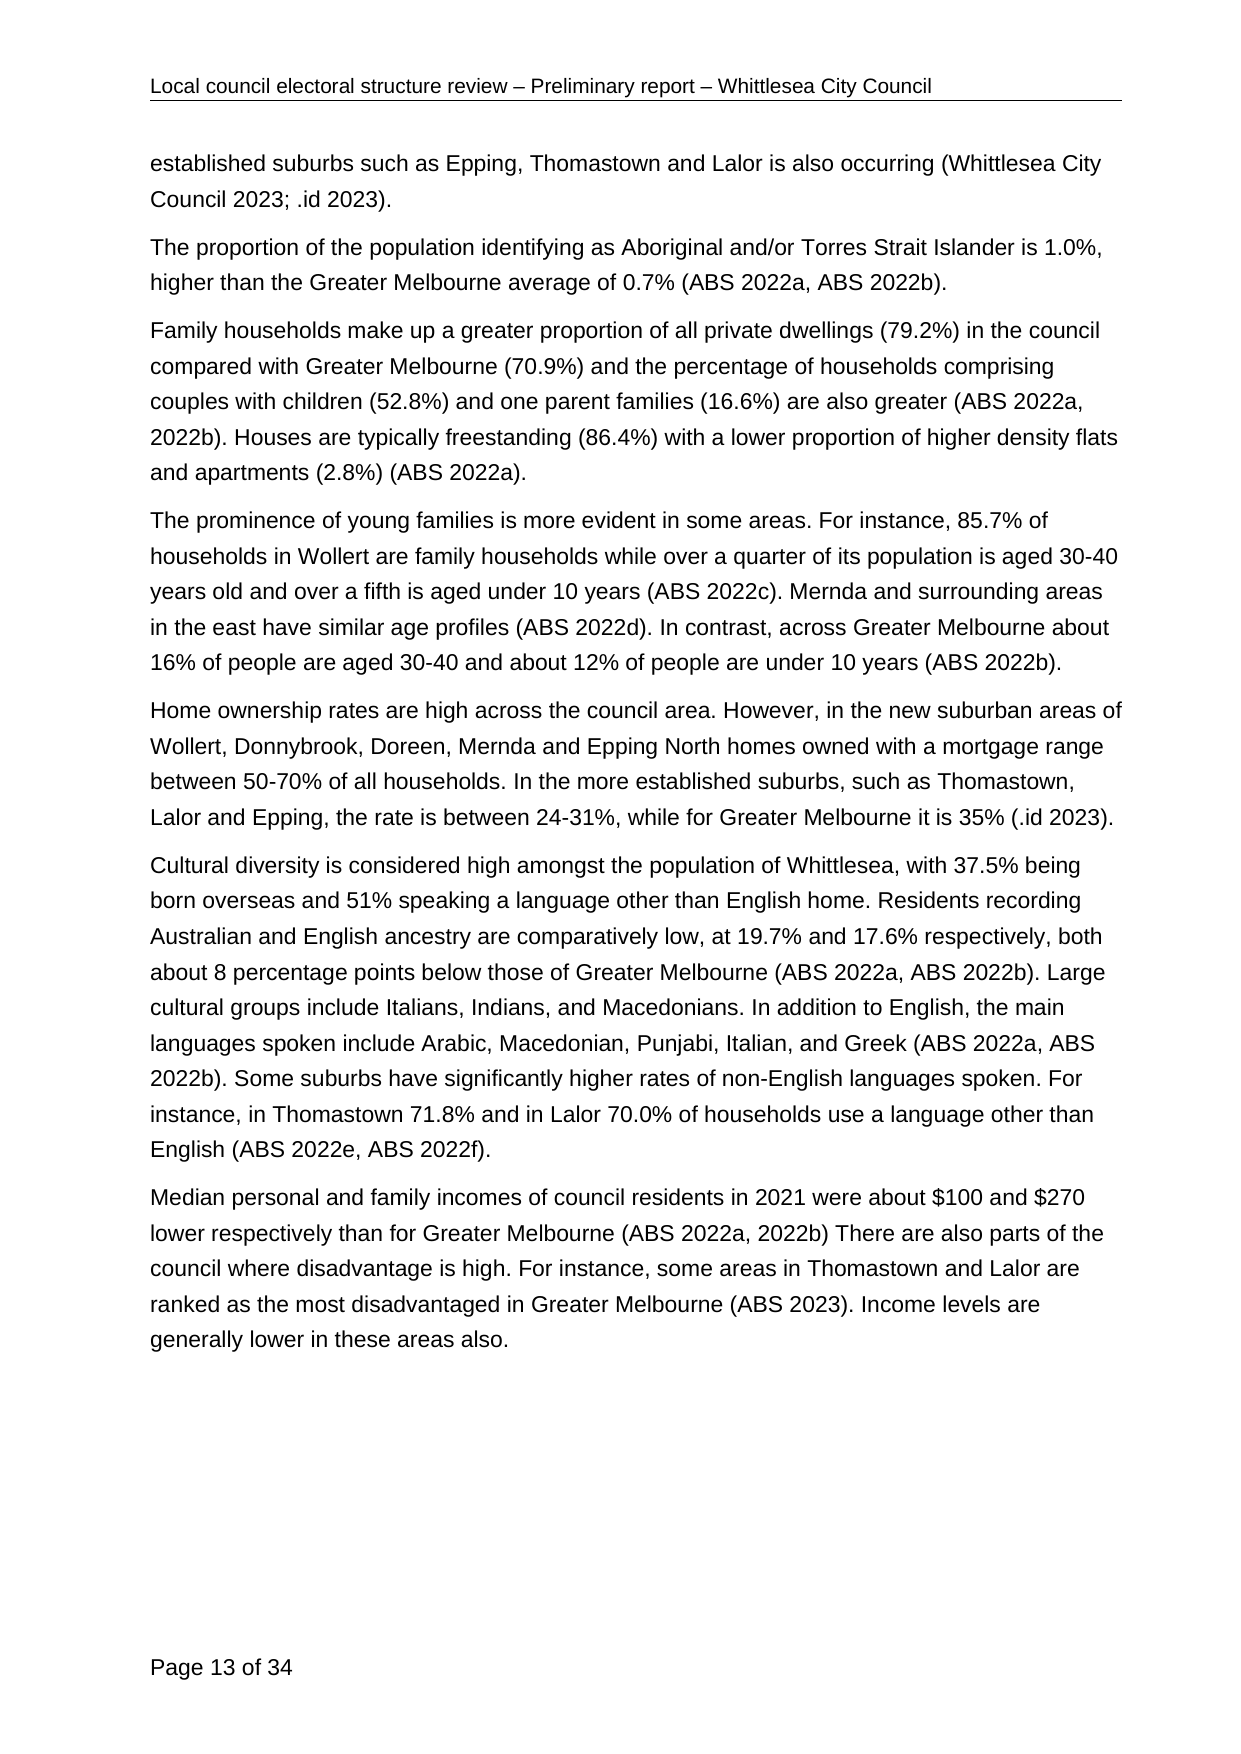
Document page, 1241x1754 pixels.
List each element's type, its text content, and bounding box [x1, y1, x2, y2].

text Family households make up a greater proportion of all private dwellings (79.2%) in the council compared with Greater Melbourne (70.9%) and the percentage of households comprising couples with children (52.8%) and one parent families (16.6%) are also greater (ABS 2022a, 2022b). Houses are typically freestanding (86.4%) with a lower proportion of higher density flats and apartments (2.8%) (ABS 2022a). [150, 317, 1122, 486]
text Median personal and family incomes of council residents in 2021 were about $100 and $270 lower respectively than for Greater Melbourne (ABS 2022a, 2022b) There are also parts of the council where disadvantage is high. For instance, some areas in Thomastown and Lalor are ranked as the most disadvantaged in Greater Melbourne (ABS 2023). Income levels are generally lower in these areas also. [150, 1184, 1122, 1352]
text The prominence of young families is more evident in some areas. For instance, 85.7% of households in Wollert are family households while over a quarter of its population is aged 30-40 years old and over a fifth is aged under 10 years (ABS 2022c). Mernda and surrounding areas in the east have similar age profiles (ABS 2022d). In contrast, across Greater Melbourne about 16% of people are aged 30-40 and about 12% of people are under 10 years (ABS 2022b). [150, 507, 1122, 676]
text The proportion of the population identifying as Aboriginal and/or Torres Strait Islander is 1.0%, higher than the Greater Melbourne average of 0.7% (ABS 2022a, ABS 2022b). [150, 233, 1122, 295]
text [150, 150, 1122, 212]
text Home ownership rates are high across the council area. However, in the new suburban areas of Wollert, Donnybrook, Doreen, Mernda and Epping North homes owned with a mortgage range between 50-70% of all households. In the more established suburbs, such as Thomastown, Lalor and Epping, the rate is between 24-31%, while for Greater Melbourne it is 35% (.id 2023). [150, 697, 1122, 830]
text Cultural diversity is considered high amongst the population of Whittlesea, with 37.5% being born overseas and 51% speaking a language other than English home. Residents recording Australian and English ancestry are comparatively low, at 19.7% and 17.6% respectively, both about 8 percentage points below those of Greater Melbourne (ABS 2022a, ABS 2022b). Large cultural groups include Italians, Indians, and Macedonians. In addition to English, the main languages spoken include Arabic, Macedonian, Punjabi, Italian, and Greek (ABS 2022a, ABS 2022b). Some suburbs have significantly higher rates of non-English languages spoken. For instance, in Thomastown 71.8% and in Lalor 70.0% of households use a language other than English (ABS 2022e, ABS 2022f). [150, 852, 1122, 1162]
